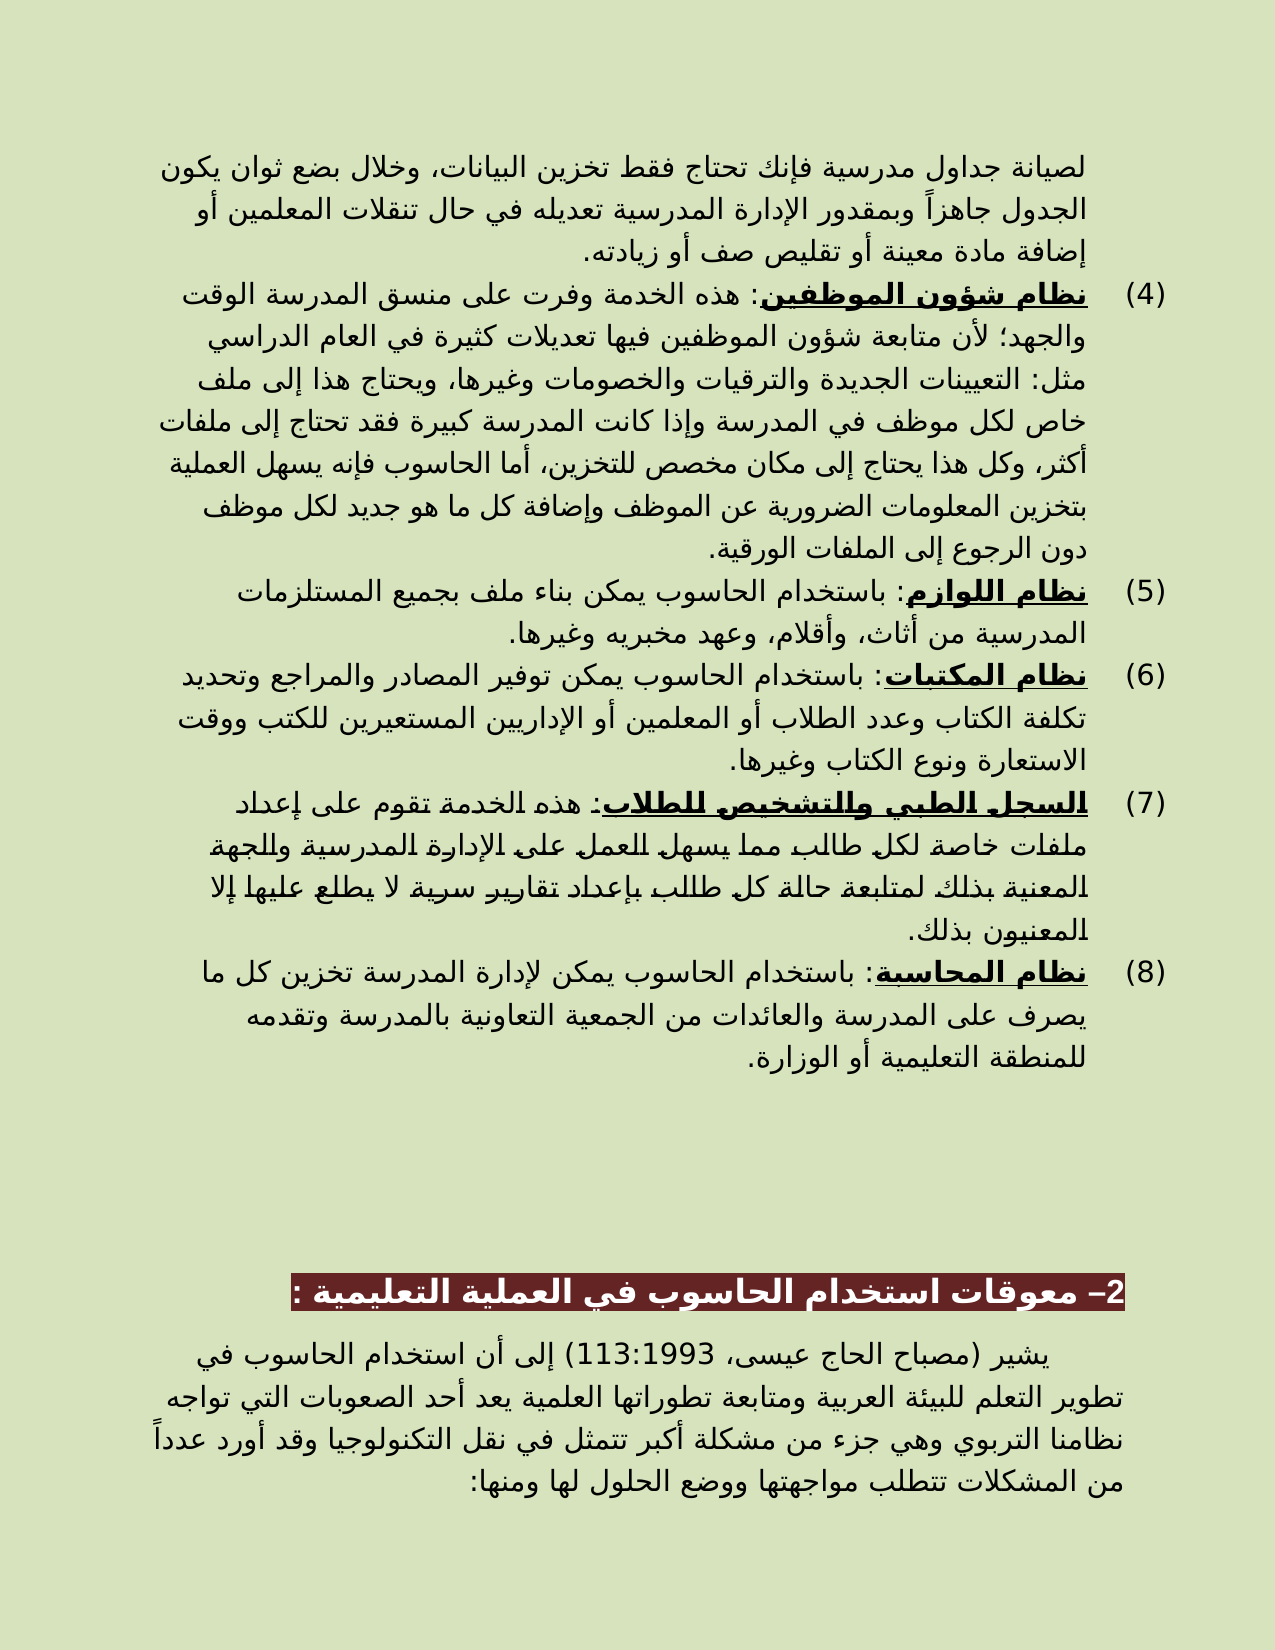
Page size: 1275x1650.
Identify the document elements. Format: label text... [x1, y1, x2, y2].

list نظام المكتبات: باستخدام الحاسوب يمكن توفير المصادر والمراجع وتحديد تكلفة الكتاب وعدد الطلاب أو المعلمين أو الإداريين المستعيرين للكتب ووقت الاستعارة ونوع الكتاب وغيرها. [150, 659, 1125, 777]
text 2– معوقات استخدام الحاسوب في العملية التعليمية : [150, 1272, 1125, 1311]
text يشير (مصباح الحاج عيسى، 113:1993) إلى أن استخدام الحاسوب في تطوير التعلم للبيئة العربية ومتابعة تطوراتها العلمية يعد أحد الصعوبات التي تواجه نظامنا التربوي وهي جزء من مشكلة أكبر تتمثل في نقل التكنولوجيا وقد أورد عدداً من المشكلات تتطلب مواجهتها ووضع الحلول لها ومنها: [150, 1337, 1125, 1499]
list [150, 150, 1125, 269]
list نظام شؤون الموظفين: هذه الخدمة وفرت على منسق المدرسة الوقت والجهد؛ لأن متابعة شؤون الموظفين فيها تعديلات كثيرة في العام الدراسي مثل: التعيينات الجديدة والترقيات والخصومات وغيرها، ويحتاج هذا إلى ملف خاص لكل موظف في المدرسة وإذا كانت المدرسة كبيرة فقد تحتاج إلى ملفات أكثر، وكل هذا يحتاج إلى مكان مخصص للتخزين، أما الحاسوب فإنه يسهل العملية بتخزين المعلومات الضرورية عن الموظف وإضافة كل ما هو جديد لكل موظف دون الرجوع إلى الملفات الورقية. [150, 277, 1125, 566]
list السجل الطبي والتشخيص للطلاب: هذه الخدمة تقوم على إعداد ملفات خاصة لكل طالب مما يسهل العمل على الإدارة المدرسية والجهة المعنية بذلك لمتابعة حالة كل طالب بإعداد تقارير سرية لا يطلع عليها إلا المعنيون بذلك. [150, 786, 1125, 947]
list نظام اللوازم: باستخدام الحاسوب يمكن بناء ملف بجميع المستلزمات المدرسية من أثاث، وأقلام، وعهد مخبريه وغيرها. [150, 574, 1125, 650]
list نظام المحاسبة: باستخدام الحاسوب يمكن لإدارة المدرسة تخزين كل ما يصرف على المدرسة والعائدات من الجمعية التعاونية بالمدرسة وتقدمه للمنطقة التعليمية أو الوزارة. [150, 956, 1125, 1074]
